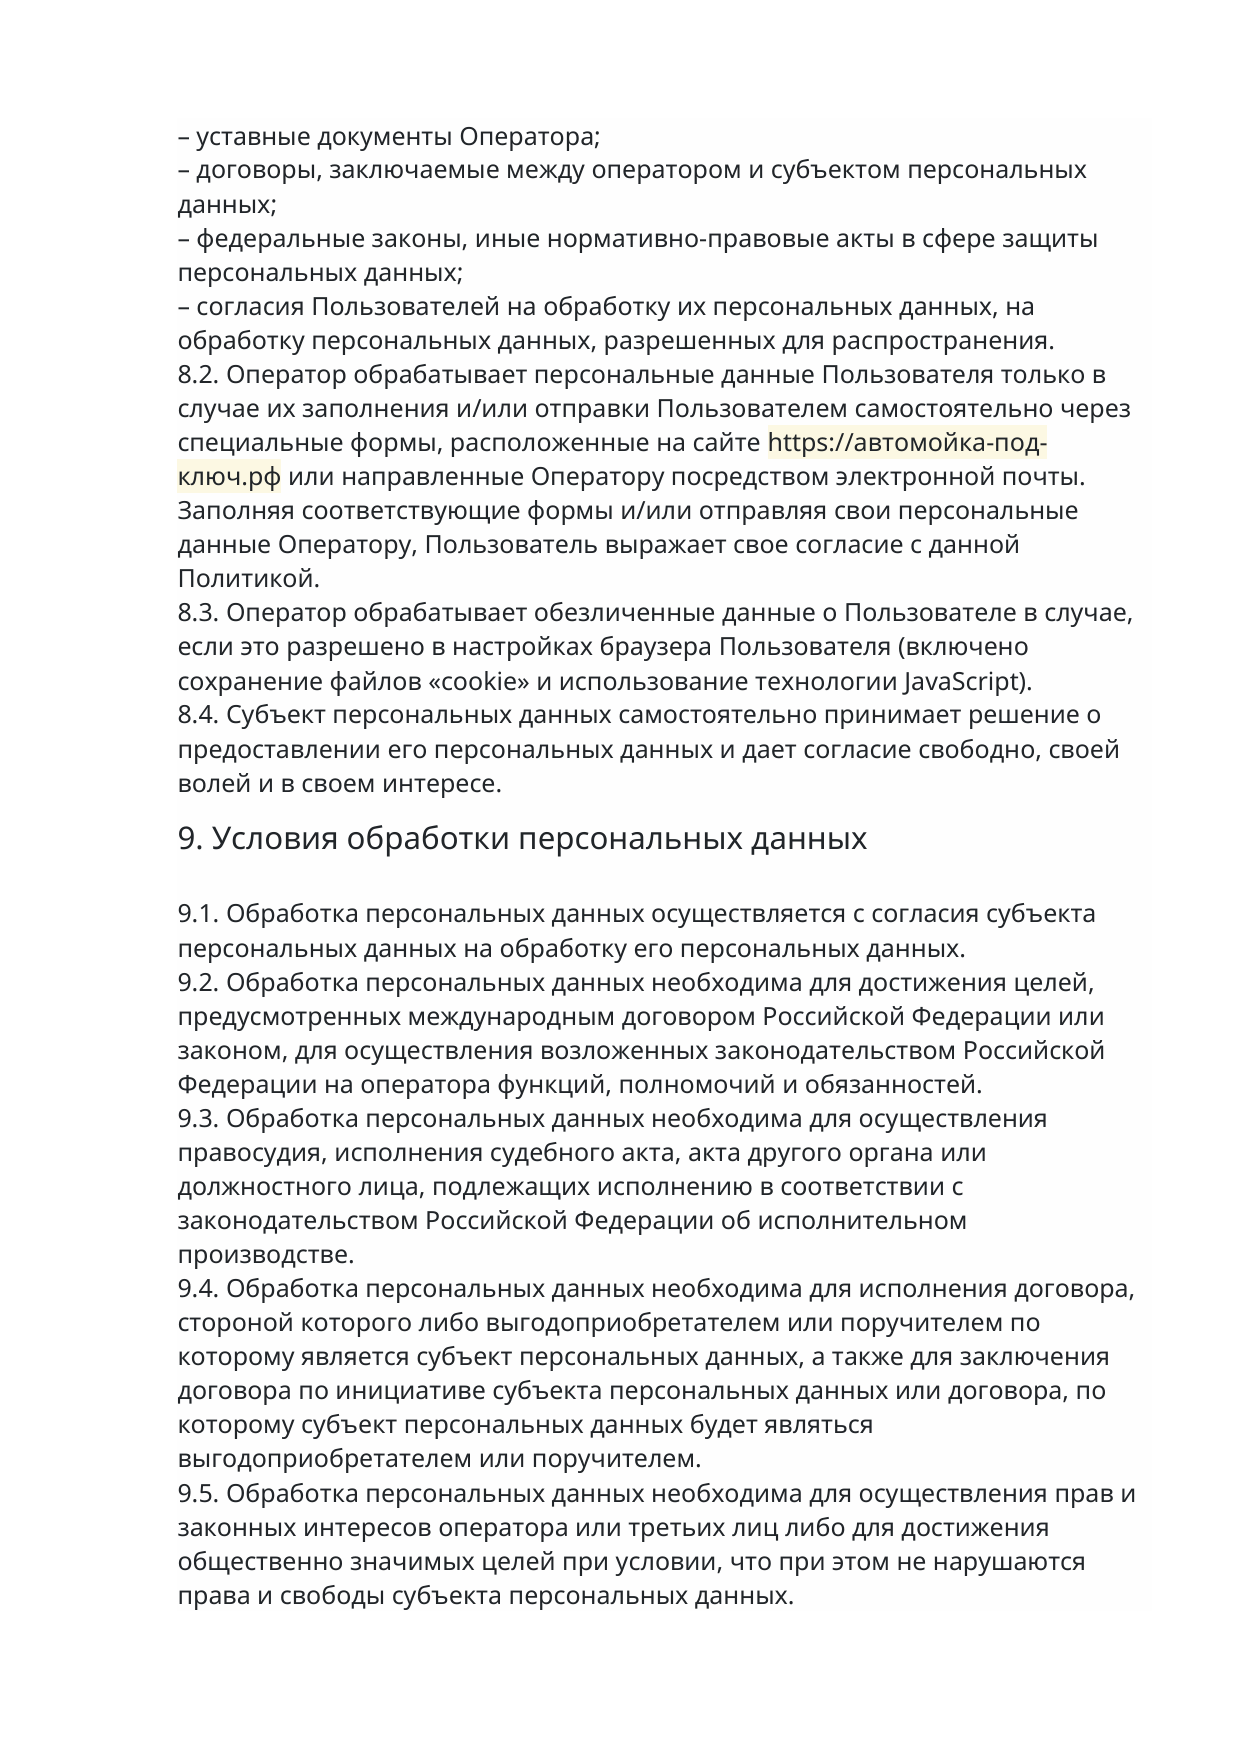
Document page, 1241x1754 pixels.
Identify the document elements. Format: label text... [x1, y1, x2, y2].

text 9. Условия обработки персональных данных [177, 816, 1152, 859]
text 8.4. Субъект персональных данных самостоятельно принимает решение о предоставлении его персональных данных и дает согласие свободно, своей волей и в своем интересе. [177, 697, 1152, 799]
text – федеральные законы, иные нормативно-правовые акты в сфере защиты персональных данных; [177, 220, 1152, 288]
text 9.1. Обработка персональных данных осуществляется с согласия субъекта персональных данных на обработку его персональных данных. [177, 896, 1152, 964]
text – договоры, заключаемые между оператором и субъектом персональных данных; [177, 152, 1152, 220]
text – согласия Пользователей на обработку их персональных данных, на обработку персональных данных, разрешенных для распространения. [177, 288, 1152, 357]
text 9.3. Обработка персональных данных необходима для осуществления правосудия, исполнения судебного акта, акта другого органа или должностного лица, подлежащих исполнению в соответствии с законодательством Российской Федерации об исполнительном производстве. [177, 1101, 1152, 1271]
text – уставные документы Оператора; [177, 118, 1152, 152]
text 9.2. Обработка персональных данных необходима для достижения целей, предусмотренных международным договором Российской Федерации или законом, для осуществления возложенных законодательством Российской Федерации на оператора функций, полномочий и обязанностей. [177, 964, 1152, 1101]
text 9.5. Обработка персональных данных необходима для осуществления прав и законных интересов оператора или третьих лиц либо для достижения общественно значимых целей при условии, что при этом не нарушаются права и свободы субъекта персональных данных. [177, 1475, 1152, 1611]
text 9.4. Обработка персональных данных необходима для исполнения договора, стороной которого либо выгодоприобретателем или поручителем по которому является субъект персональных данных, а также для заключения договора по инициативе субъекта персональных данных или договора, по которому субъект персональных данных будет являться выгодоприобретателем или поручителем. [177, 1271, 1152, 1475]
text 8.2. Оператор обрабатывает персональные данные Пользователя только в случае их заполнения и/или отправки Пользователем самостоятельно через специальные формы, расположенные на сайте https://автомойка-под-ключ.рф или направленные Оператору посредством электронной почты. Заполняя соответствующие формы и/или отправляя свои персональные данные Оператору, Пользователь выражает свое согласие с данной Политикой. [177, 357, 1152, 595]
text 8.3. Оператор обрабатывает обезличенные данные о Пользователе в случае, если это разрешено в настройках браузера Пользователя (включено сохранение файлов «cookie» и использование технологии JavaScript). [177, 595, 1152, 697]
